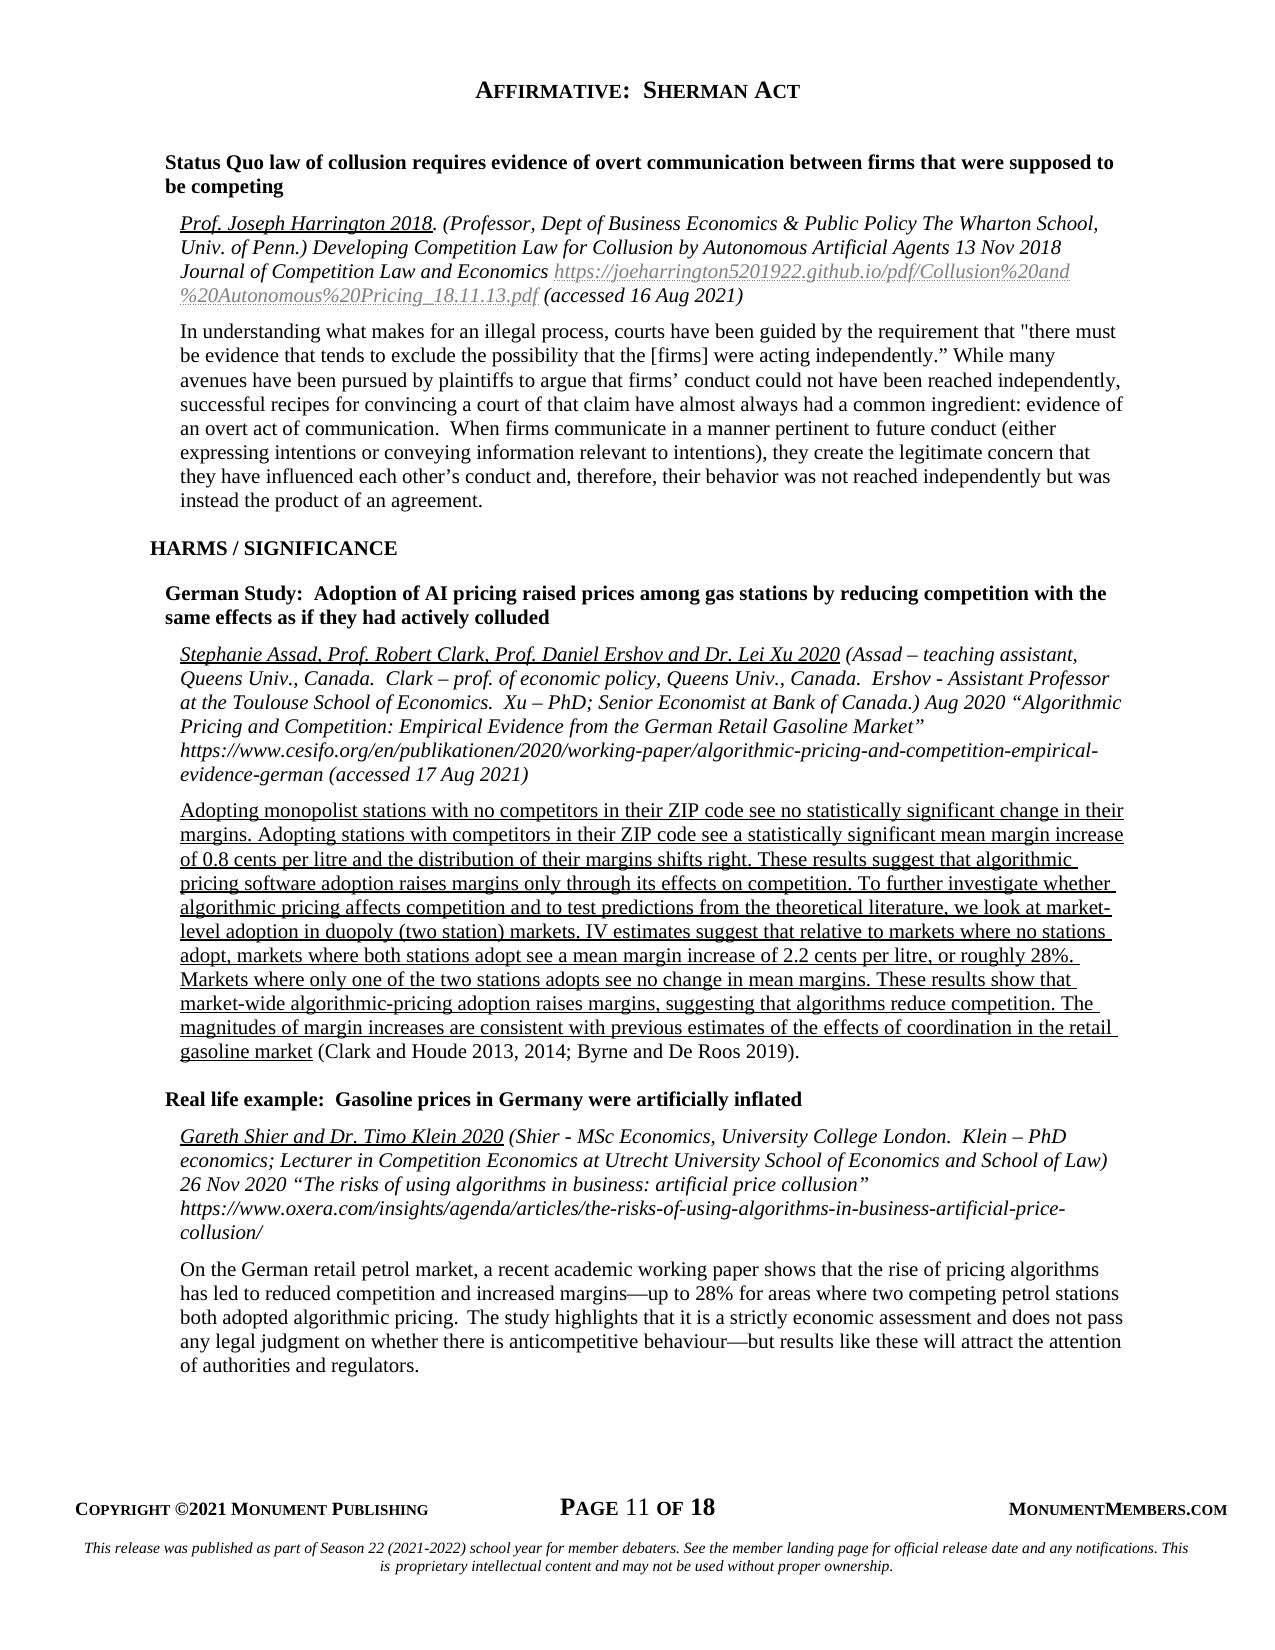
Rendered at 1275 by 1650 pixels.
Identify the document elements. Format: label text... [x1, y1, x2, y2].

text German Study: Adoption of AI pricing raised prices among gas stations by reducing competition with the same effects as if they had actively colluded [165, 581, 1125, 629]
text On the German retail petrol market, a recent academic working paper shows that the rise of pricing algorithms has led to reduced competition and increased margins—up to 28% for areas where two competing petrol stations both adopted algorithmic pricing. The study highlights that it is a strictly economic assessment and does not pass any legal judgment on whether there is anticompetitive behaviour—but results like these will attract the attention of authorities and regulators. [419, 1256, 1125, 1377]
text Prof. Joseph Harrington 2018. (Professor, Dept of Business Economics & Public Policy The Wharton School, Univ. of Penn.) Developing Competition Law for Collusion by Autonomous Artificial Agents 13 Nov 2018 Journal of Competition Law and Economics https://joeharrington5201922.github.io/pdf/Collusion%20and%20Autonomous%20Pricing_18.11.13.pdf (accessed 16 Aug 2021) [180, 211, 1125, 307]
text Gareth Shier and Dr. Timo Klein 2020 (Shier - MSc Economics, University College London. Klein – PhD economics; Lecturer in Competition Economics at Utrecht University School of Economics and School of Law) 26 Nov 2020 “The risks of using algorithms in business: artificial price collusion” https://www.oxera.com/insights/agenda/articles/the-risks-of-using-algorithms-in-business-artificial-price-collusion/ [180, 1124, 1125, 1244]
text In understanding what makes for an illegal process, courts have been guided by the requirement that "there must be evidence that tends to exclude the possibility that the [firms] were acting independently.” While many avenues have been pursued by plaintiffs to argue that firms’ conduct could not have been reached independently, successful recipes for convincing a court of that claim have almost always had a common ingredient: evidence of an overt act of communication. When firms communicate in a manner pertinent to future conduct (either expressing intentions or conveying information relevant to intentions), they create the legitimate concern that they have influenced each other’s conduct and, therefore, their behavior was not reached independently but was instead the product of an agreement. [180, 319, 1125, 512]
text Stephanie Assad, Prof. Robert Clark, Prof. Daniel Ershov and Dr. Lei Xu 2020 (Assad – teaching assistant, Queens Univ., Canada. Clark – prof. of economic policy, Queens Univ., Canada. Ershov - Assistant Professor at the Toulouse School of Economics. Xu – PhD; Senior Economist at Bank of Canada.) Aug 2020 “Algorithmic Pricing and Competition: Empirical Evidence from the German Retail Gasoline Market” https://www.cesifo.org/en/publikationen/2020/working-paper/algorithmic-pricing-and-competition-empirical-evidence-german (accessed 17 Aug 2021) [180, 641, 1125, 786]
text Adopting monopolist stations with no competitors in their ZIP code see no statistically significant change in their margins. Adopting stations with competitors in their ZIP code see a statistically significant mean margin increase of 0.8 cents per litre and the distribution of their margins shifts right. These results suggest that algorithmic pricing software adoption raises margins only through its effects on competition. To further investigate whether algorithmic pricing affects competition and to test predictions from the theoretical literature, we look at market-level adoption in duopoly (two station) markets. IV estimates suggest that relative to markets where no stations adopt, markets where both stations adopt see a mean margin increase of 2.2 cents per litre, or roughly 28%. Markets where only one of the two stations adopts see no change in mean margins. These results show that market-wide algorithmic-pricing adoption raises margins, suggesting that algorithms reduce competition. The magnitudes of margin increases are consistent with previous estimates of the effects of coordination in the retail gasoline market (Clark and Houde 2013, 2014; Byrne and De Roos 2019). [180, 798, 1125, 1063]
text Real life example: Gasoline prices in Germany were artificially inflated [165, 1087, 1125, 1111]
text HARMS / SIGNIFICANCE [150, 536, 1125, 560]
text Status Quo law of collusion requires evidence of overt communication between firms that were supposed to be competing [165, 150, 1125, 198]
